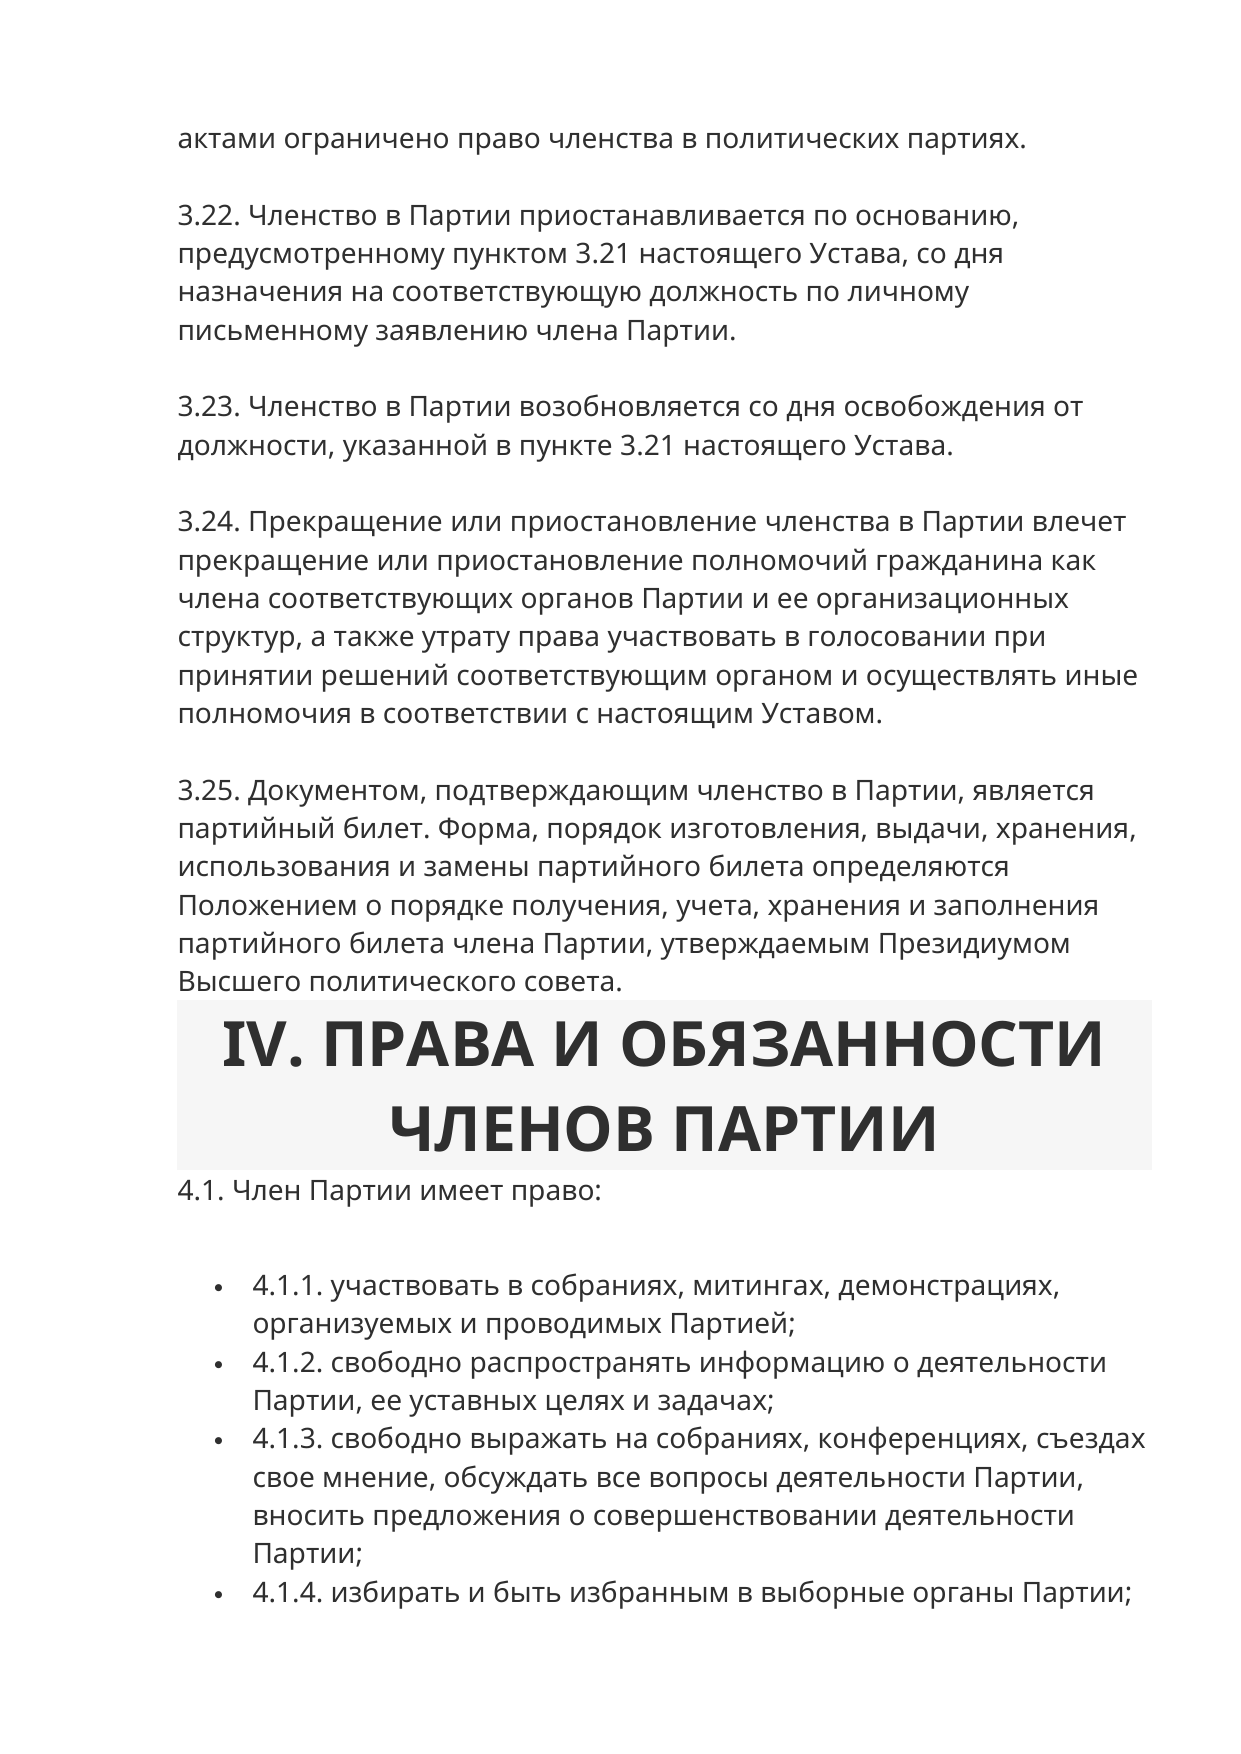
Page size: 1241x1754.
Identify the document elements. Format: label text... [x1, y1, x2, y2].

list 4.1.2. свободно распространять информацию о деятельности Партии, ее уставных целях и задачах; [215, 1342, 1152, 1419]
text IV. ПРАВА И ОБЯЗАННОСТИ ЧЛЕНОВ ПАРТИИ [177, 1000, 1152, 1170]
list 4.1.4. избирать и быть избранным в выборные органы Партии; [215, 1572, 1152, 1611]
list 4.1.3. свободно выражать на собраниях, конференциях, съездах свое мнение, обсуждать все вопросы деятельности Партии, вносить предложения о совершенствовании деятельности Партии; [215, 1419, 1152, 1572]
list 4.1.1. участвовать в собраниях, митингах, демонстрациях, организуемых и проводимых Партией; [215, 1266, 1152, 1342]
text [177, 118, 1152, 1000]
text 4.1. Член Партии имеет право: [177, 1170, 1152, 1236]
